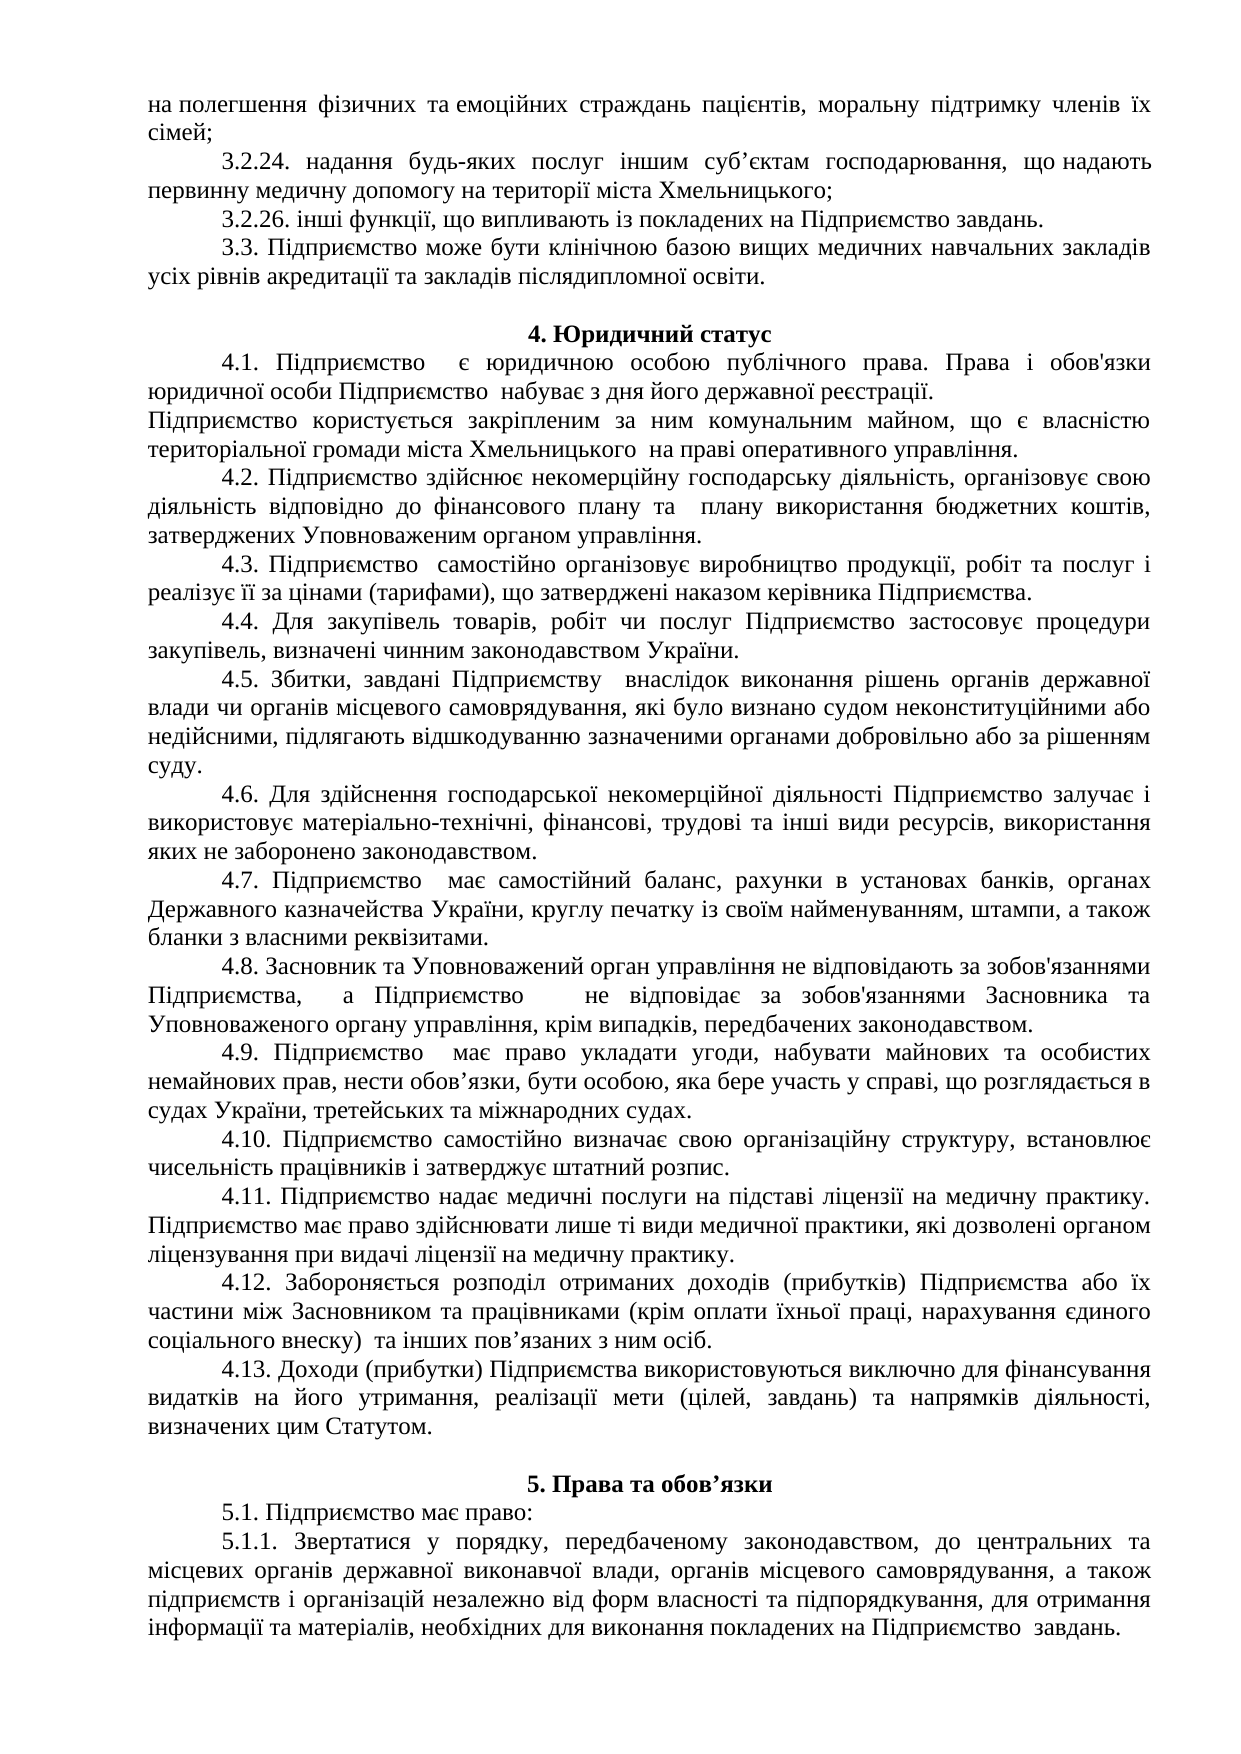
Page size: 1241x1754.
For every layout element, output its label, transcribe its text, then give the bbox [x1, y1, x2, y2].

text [148, 89, 1152, 146]
text 4.13. Доходи (прибутки) Підприємства використовуються виключно для фінансування видатків на його утримання, реалізації мети (цілей, завдань) та напрямків діяльності, визначених цим Статутом. [148, 1354, 1152, 1440]
text 3.2.24. надання будь-яких послуг іншим суб’єктам господарювання, що надають первинну медичну допомогу на території міста Хмельницького; [148, 146, 1152, 204]
text 4.2. Підприємство здійснює некомерційну господарську діяльність, організовує свою діяльність відповідно до фінансового плану та плану використання бюджетних коштів, затверджених Уповноваженим органом управління. [148, 462, 1152, 549]
text 4. Юридичний статус [148, 319, 1152, 347]
text 4.6. Для здійснення господарської некомерційної діяльності Підприємство залучає і використовує матеріально-технічні, фінансові, трудові та інші види ресурсів, використання яких не заборонено законодавством. [148, 779, 1152, 865]
text Підприємство користується закріпленим за ним комунальним майном, що є власністю територіальної громади міста Хмельницького на праві оперативного управління. [148, 405, 1152, 462]
text 4.4. Для закупівель товарів, робіт чи послуг Підприємство застосовує процедури закупівель, визначені чинним законодавством України. [148, 606, 1152, 664]
text 4.10. Підприємство самостійно визначає свою організаційну структуру, встановлює чисельність працівників і затверджує штатний розпис. [148, 1124, 1152, 1181]
text 4.9. Підприємство має право укладати угоди, набувати майнових та особистих немайнових прав, нести обов’язки, бути особою, яка бере участь у справі, що розглядається в судах України, третейських та міжнародних судах. [148, 1037, 1152, 1124]
text 5.1.1. Звертатися у порядку, передбаченому законодавством, до центральних та місцевих органів державної виконавчої влади, органів місцевого самоврядування, а також підприємств і організацій незалежно від форм власності та підпорядкування, для отримання інформації та матеріалів, необхідних для виконання покладених на Підприємство завдань. [148, 1526, 1152, 1641]
text 4.11. Підприємство надає медичні послуги на підставі ліцензії на медичну практику. Підприємство має право здійснювати лише ті види медичної практики, які дозволені органом ліцензування при видачі ліцензії на медичну практику. [148, 1181, 1152, 1267]
text 5. Права та обов’язки [148, 1469, 1152, 1497]
text 4.7. Підприємство має самостійний баланс, рахунки в установах банків, органах Державного казначейства України, круглу печатку із своїм найменуванням, штампи, а також бланки з власними реквізитами. [148, 865, 1152, 951]
text 4.12. Забороняється розподіл отриманих доходів (прибутків) Підприємства або їх частини між Засновником та працівниками (крім оплати їхньої праці, нарахування єдиного соціального внеску) та інших пов’язаних з ним осіб. [148, 1267, 1152, 1354]
text 3.3. Підприємство може бути клінічною базою вищих медичних навчальних закладів усіх рівнів акредитації та закладів післядипломної освіти. [148, 232, 1152, 290]
text 5.1. Підприємство має право: [148, 1497, 1152, 1526]
text 4.1. Підприємство є юридичною особою публічного права. Права і обов'язки юридичної особи Підприємство набуває з дня його державної реєстрації. [148, 347, 1152, 405]
text 4.3. Підприємство самостійно організовує виробництво продукції, робіт та послуг і реалізує її за цінами (тарифами), що затверджені наказом керівника Підприємства. [148, 549, 1152, 606]
text 4.8. Засновник та Уповноважений орган управління не відповідають за зобов'язаннями Підприємства, а Підприємство не відповідає за зобов'язаннями Засновника та Уповноваженого органу управління, крім випадків, передбачених законодавством. [148, 951, 1152, 1037]
text 3.2.26. інші функції, що випливають із покладених на Підприємство завдань. [148, 204, 1152, 232]
text 4.5. Збитки, завдані Підприємству внаслідок виконання рішень органів державної влади чи органів місцевого самоврядування, які було визнано судом неконституційними або недійсними, підлягають відшкодуванню зазначеними органами добровільно або за рішенням суду. [148, 664, 1152, 779]
